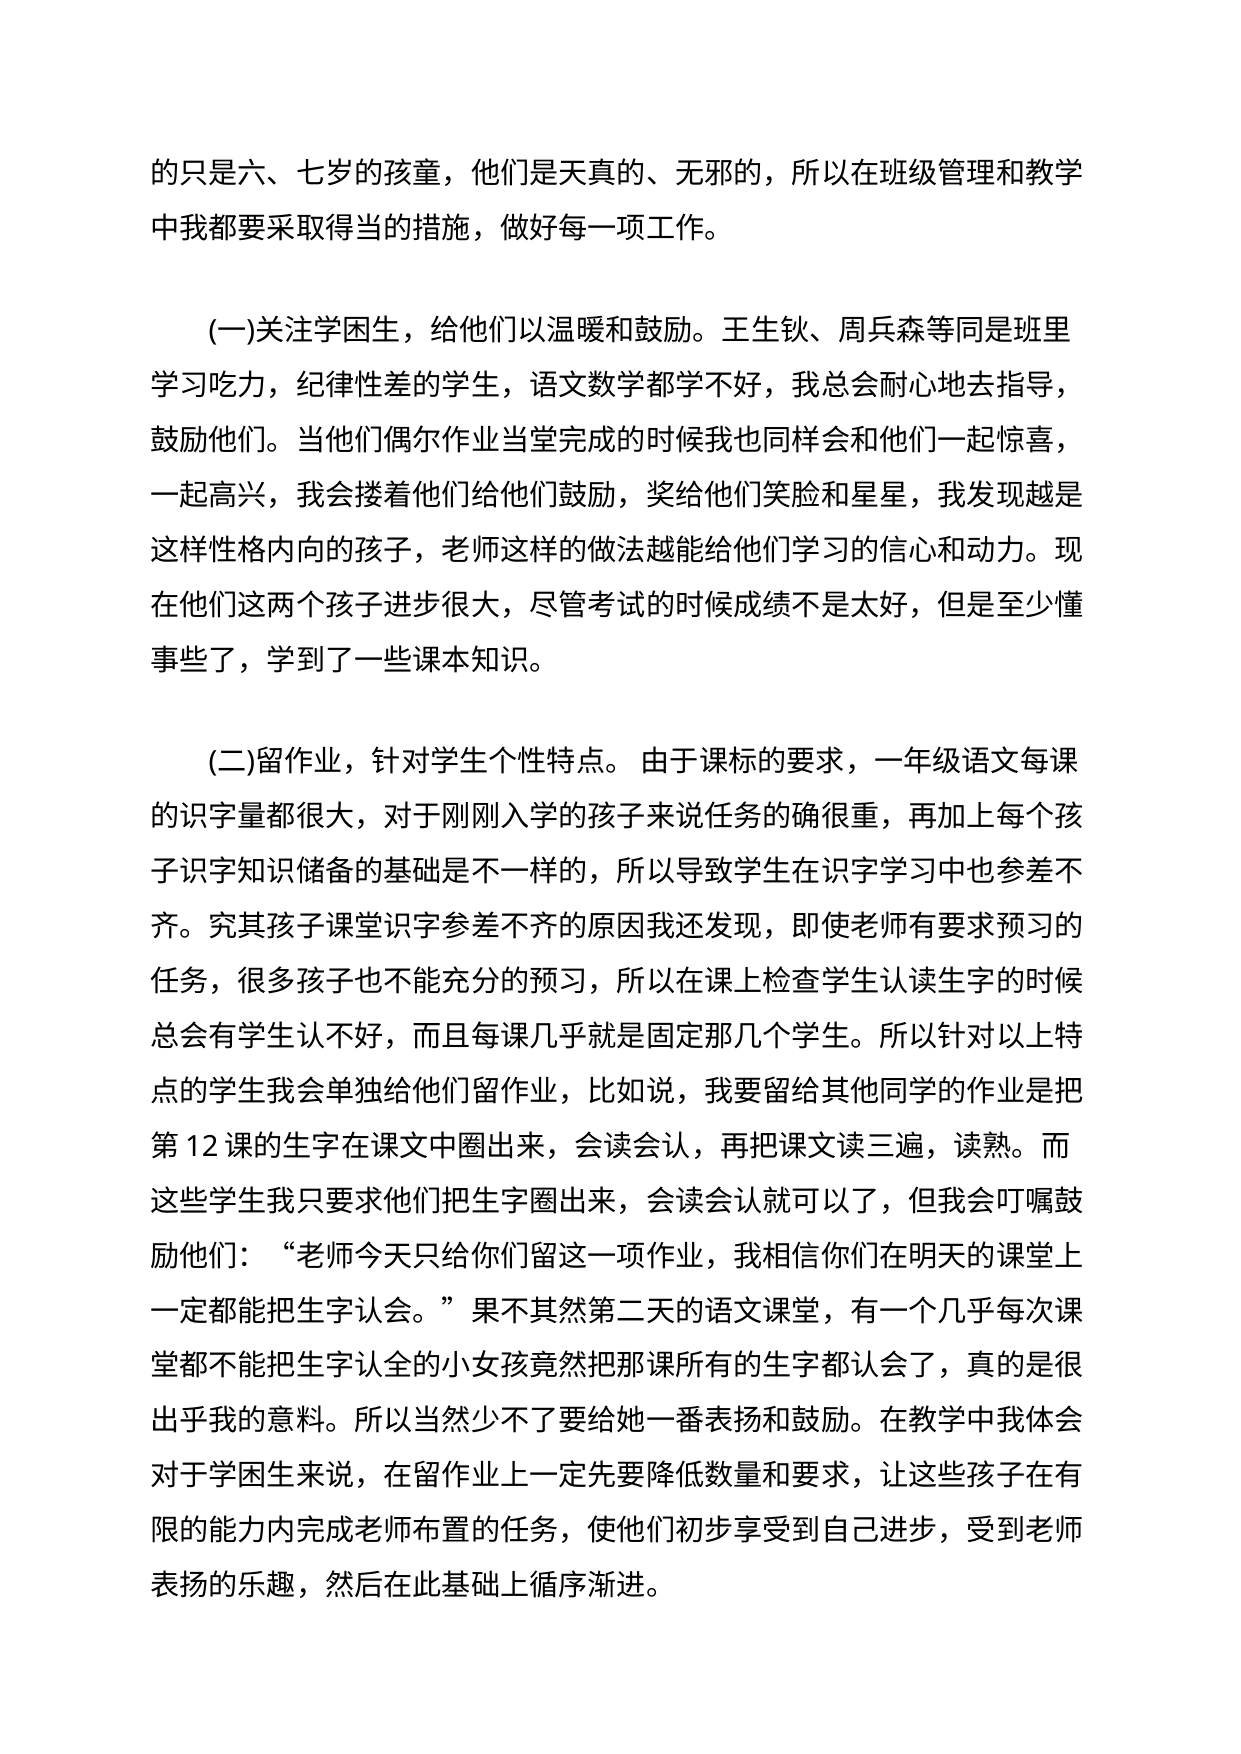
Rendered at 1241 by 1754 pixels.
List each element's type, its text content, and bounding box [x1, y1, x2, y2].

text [150, 150, 1090, 247]
text (一)关注学困生，给他们以温暖和鼓励。王生钬、周兵森等同是班里学习吃力，纪律性差的学生，语文数学都学不好，我总会耐心地去指导，鼓励他们。当他们偶尔作业当堂完成的时候我也同样会和他们一起惊喜，一起高兴，我会搂着他们给他们鼓励，奖给他们笑脸和星星，我发现越是这样性格内向的孩子，老师这样的做法越能给他们学习的信心和动力。现在他们这两个孩子进步很大，尽管考试的时候成绩不是太好，但是至少懂事些了，学到了一些课本知识。 [150, 307, 1090, 678]
text (二)留作业，针对学生个性特点。 由于课标的要求，一年级语文每课的识字量都很大，对于刚刚入学的孩子来说任务的确很重，再加上每个孩子识字知识储备的基础是不一样的，所以导致学生在识字学习中也参差不齐。究其孩子课堂识字参差不齐的原因我还发现，即使老师有要求预习的任务，很多孩子也不能充分的预习，所以在课上检查学生认读生字的时候总会有学生认不好，而且每课几乎就是固定那几个学生。所以针对以上特点的学生我会单独给他们留作业，比如说，我要留给其他同学的作业是把第12课的生字在课文中圈出来，会读会认，再把课文读三遍，读熟。而这些学生我只要求他们把生字圈出来，会读会认就可以了，但我会叮嘱鼓励他们：“老师今天只给你们留这一项作业，我相信你们在明天的课堂上一定都能把生字认会。”果不其然第二天的语文课堂，有一个几乎每次课堂都不能把生字认全的小女孩竟然把那课所有的生字都认会了，真的是很出乎我的意料。所以当然少不了要给她一番表扬和鼓励。在教学中我体会对于学困生来说，在留作业上一定先要降低数量和要求，让这些孩子在有限的能力内完成老师布置的任务，使他们初步享受到自己进步，受到老师表扬的乐趣，然后在此基础上循序渐进。 [150, 738, 1090, 1604]
